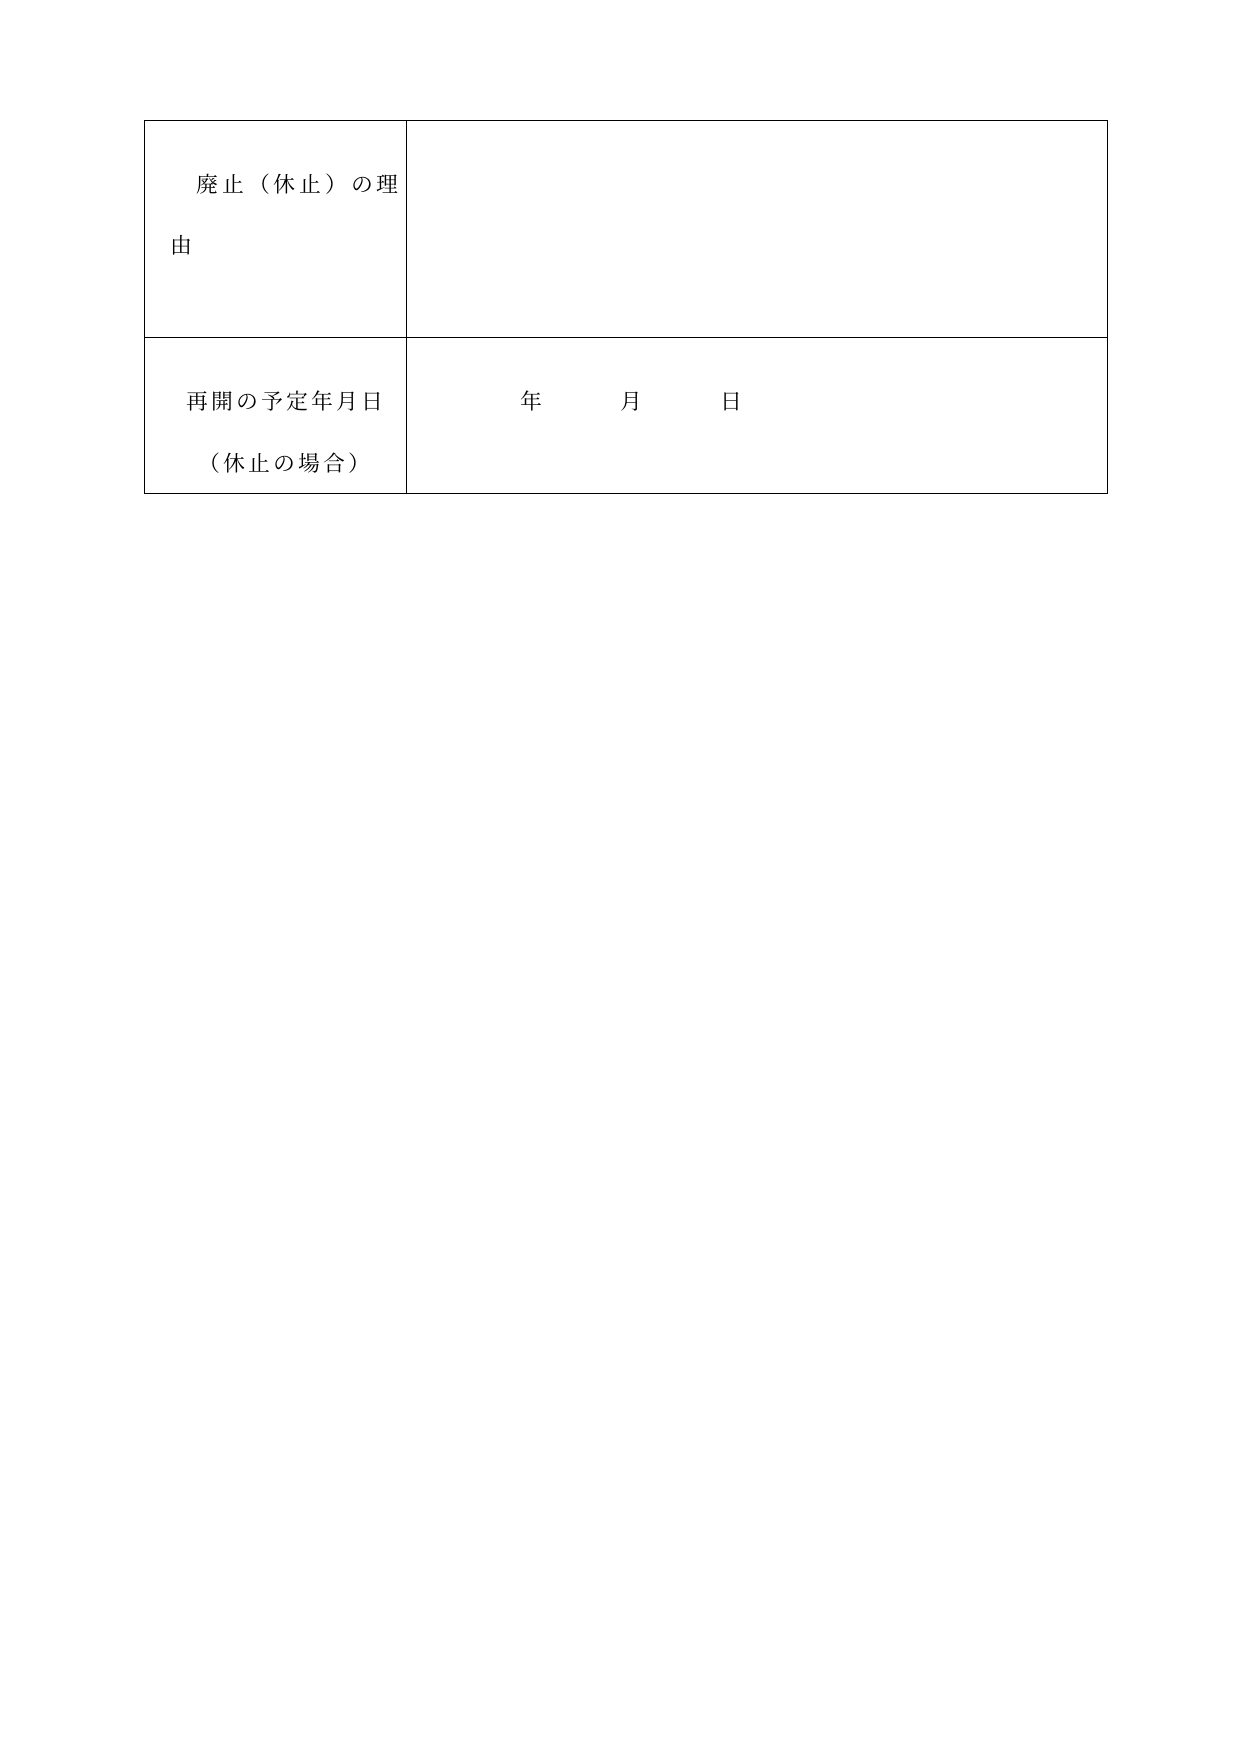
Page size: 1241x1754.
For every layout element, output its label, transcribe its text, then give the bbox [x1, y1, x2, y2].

table_cell 廃止（休止）の理由 [145, 121, 406, 337]
table_cell [407, 121, 1107, 337]
table_cell 再開の予定年月日 （休止の場合） [145, 338, 406, 493]
table_cell 年 月 日 [407, 338, 1107, 493]
